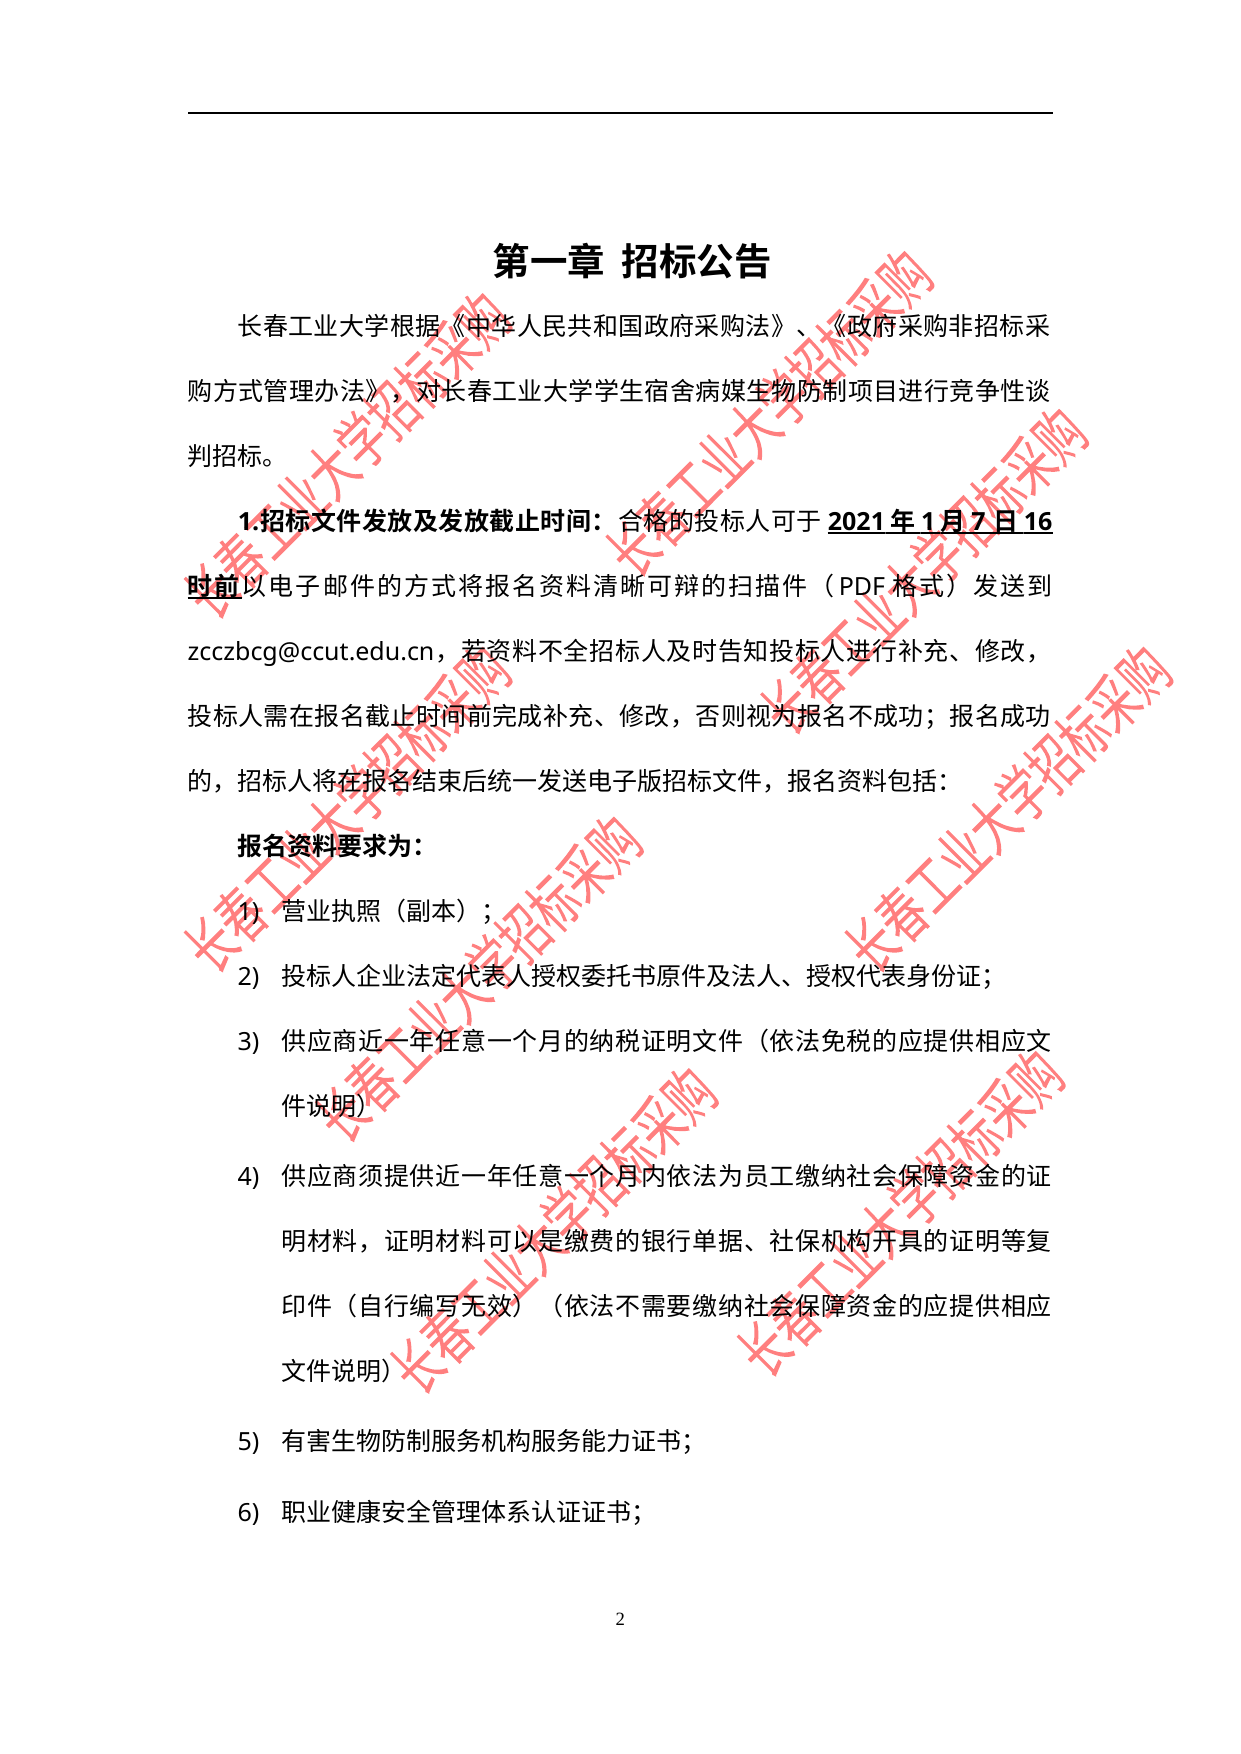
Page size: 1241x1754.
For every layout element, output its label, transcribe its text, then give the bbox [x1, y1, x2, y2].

text 第一章 招标公告 [211, 227, 1053, 292]
list 营业执照（副本）； [237, 877, 1053, 942]
list 供应商近一年任意一个月的纳税证明文件（依法免税的应提供相应文件说明） [237, 1007, 1053, 1137]
text 长春工业大学根据《中华人民共和国政府采购法》、《政府采购非招标采购方式管理办法》，对长春工业大学学生宿舍病媒生物防制项目进行竞争性谈判招标。 [187, 292, 1053, 487]
text 1.招标文件发放及发放截止时间：合格的投标人可于2021年1月7 日16时前以电子邮件的方式将报名资料清晰可辩的扫描件（PDF格式）发送到zcczbcg@ccut.edu.cn，若资料不全招标人及时告知投标人进行补充、修改，投标人需在报名截止时间前完成补充、修改，否则视为报名不成功；报名成功的，招标人将在报名结束后统一发送电子版招标文件，报名资料包括： [187, 487, 1053, 812]
list 职业健康安全管理体系认证证书； [237, 1478, 1053, 1543]
list 有害生物防制服务机构服务能力证书； [237, 1407, 1053, 1472]
list 供应商须提供近一年任意一个月内依法为员工缴纳社会保障资金的证明材料，证明材料可以是缴费的银行单据、社保机构开具的证明等复印件（自行编写无效）（依法不需要缴纳社会保障资金的应提供相应文件说明） [237, 1142, 1053, 1402]
text 报名资料要求为： [187, 812, 1053, 877]
list 投标人企业法定代表人授权委托书原件及法人、授权代表身份证； [237, 942, 1053, 1007]
